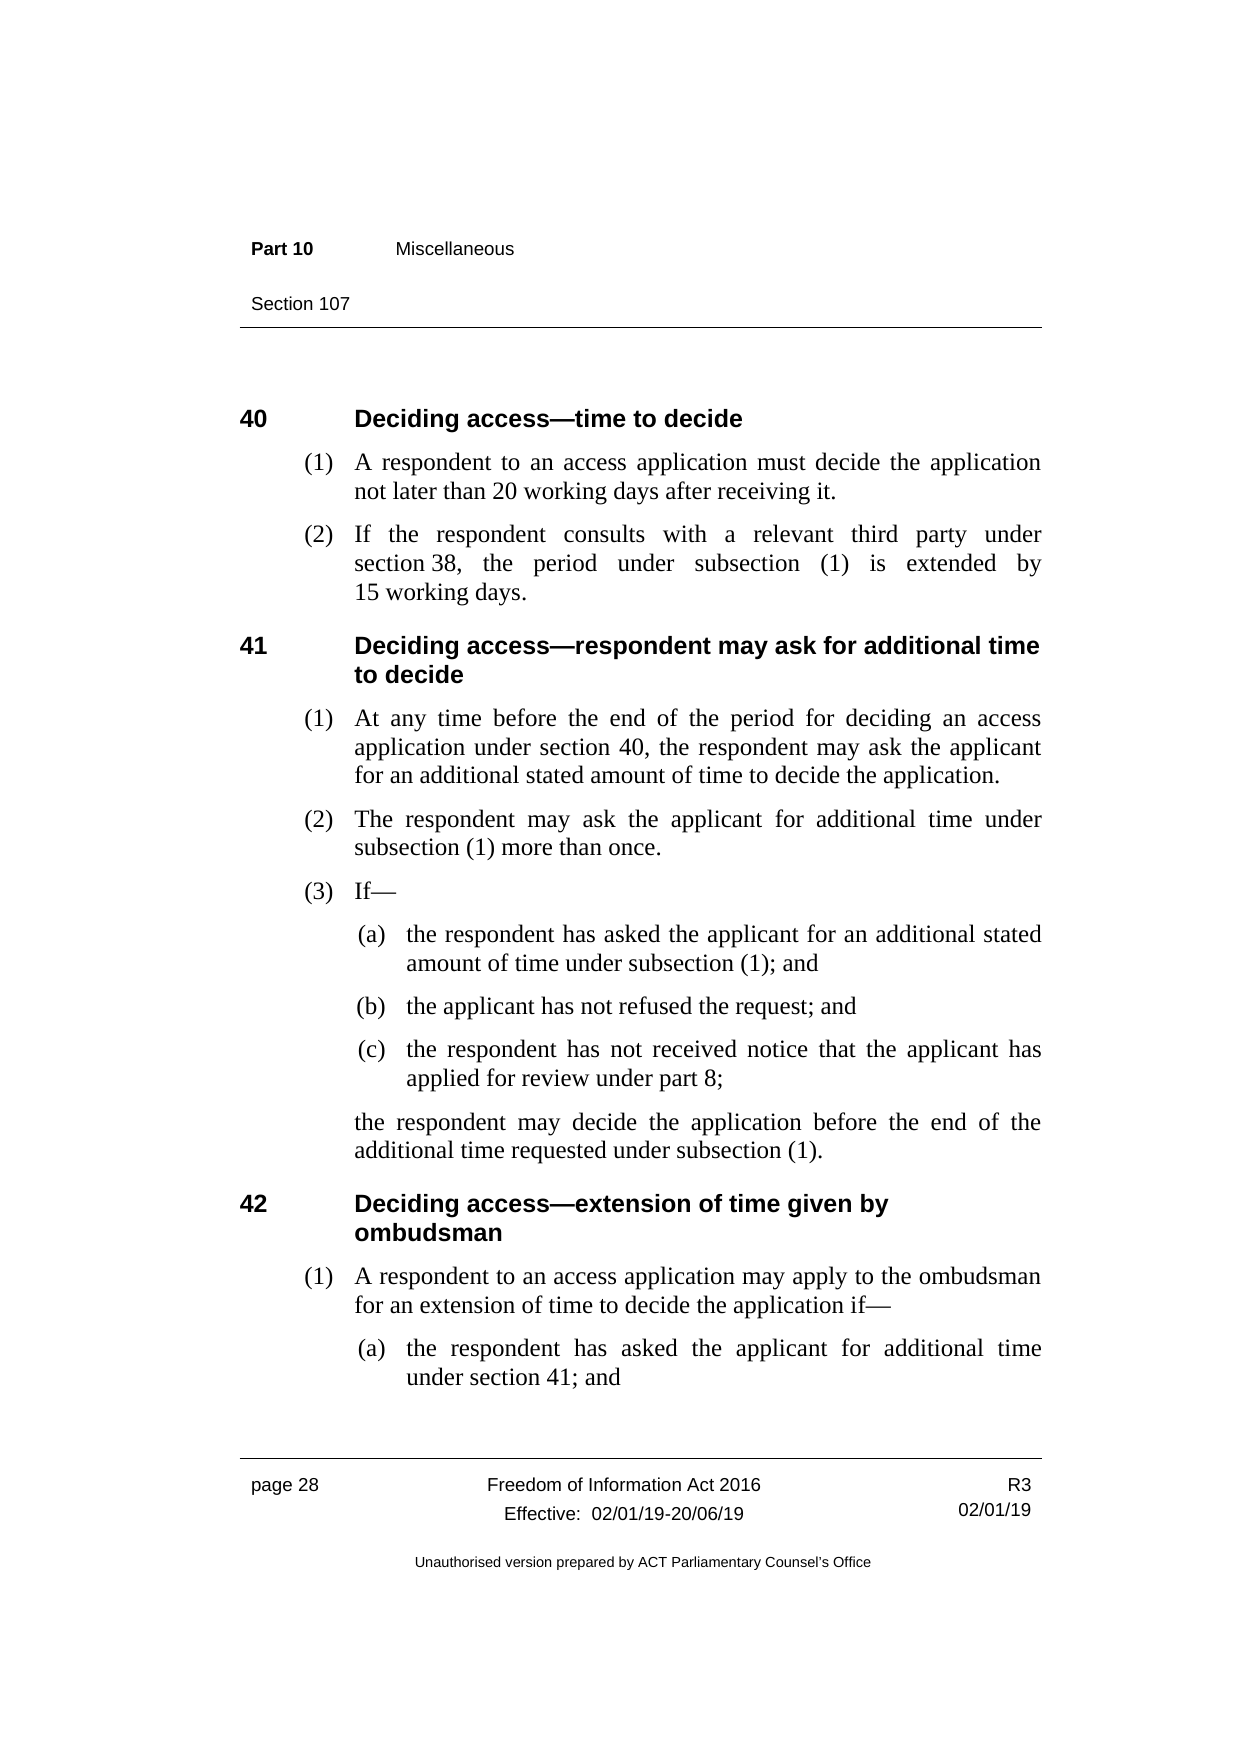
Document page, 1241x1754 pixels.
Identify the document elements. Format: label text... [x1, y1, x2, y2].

text (2) The respondent may ask the applicant for additional time under subsection (1) more than once. [239, 804, 1042, 861]
text (1) A respondent to an access application may apply to the ombudsman for an extension of time to decide the application if— [239, 1261, 1042, 1319]
text (c) the respondent has not received notice that the applicant has applied for review under part 8; [239, 1034, 1042, 1092]
text (2) If the respondent consults with a relevant third party under section 38, the period under subsection (1) is extended by 15 working days. [239, 519, 1042, 606]
text (3) If— [239, 876, 1042, 904]
text (a) the respondent has asked the applicant for an additional stated amount of time under subsection (1); and [239, 919, 1042, 977]
text (a) the respondent has asked the applicant for additional time under section 41; and [239, 1333, 1042, 1391]
text (b) the applicant has not refused the request; and [239, 991, 1042, 1020]
text (1) A respondent to an access application must decide the application not later than 20 working days after receiving it. [239, 447, 1042, 505]
text 40 Deciding access—time to decide [239, 404, 1042, 433]
text (1) At any time before the end of the period for deciding an access application under section 40, the respondent may ask the applicant for an additional stated amount of time to decide the application. [239, 703, 1042, 789]
text 41 Deciding access—respondent may ask for additional time to decide [239, 631, 1042, 688]
text the respondent may decide the application before the end of the additional time requested under subsection (1). [354, 1107, 1042, 1164]
text 42 Deciding access—extension of time given by ombudsman [239, 1189, 1042, 1247]
